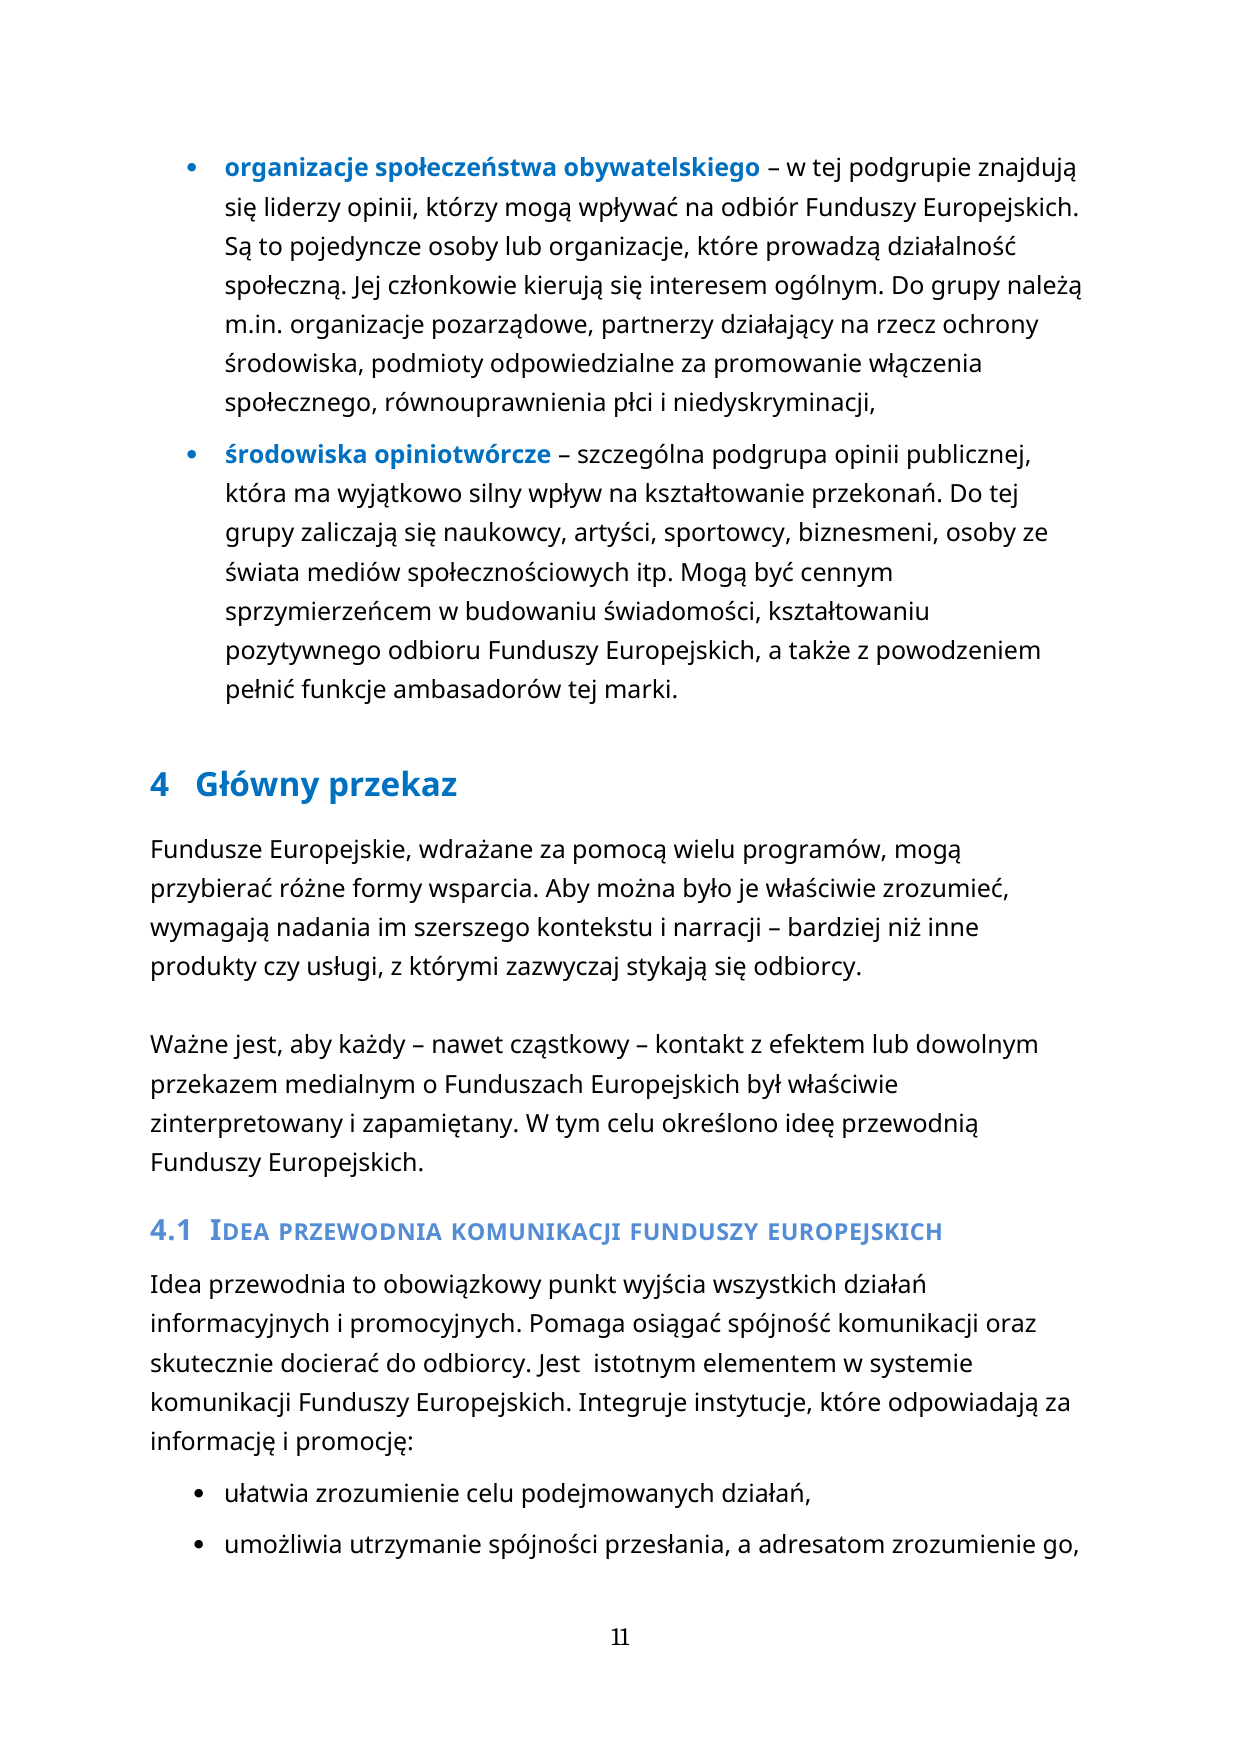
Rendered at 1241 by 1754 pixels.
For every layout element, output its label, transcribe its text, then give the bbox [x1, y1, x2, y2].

list środowiska opiniotwórcze – szczególna podgrupa opinii publicznej, która ma wyjątkowo silny wpływ na kształtowanie przekonań. Do tej grupy zaliczają się naukowcy, artyści, sportowcy, biznesmeni, osoby ze świata mediów społecznościowych itp. Mogą być cennym sprzymierzeńcem w budowaniu świadomości, kształtowaniu pozytywnego odbioru Funduszy Europejskich, a także z powodzeniem pełnić funkcje ambasadorów tej marki. [187, 437, 1090, 706]
text Idea przewodnia to obowiązkowy punkt wyjścia wszystkich działań informacyjnych i promocyjnych. Pomaga osiągać spójność komunikacji oraz skutecznie docierać do odbiorcy. Jest istotnym elementem w systemie komunikacji Funduszy Europejskich. Integruje instytucje, które odpowiadają za informację i promocję: [150, 1267, 1090, 1458]
subtitle Idea przewodnia komunikacji funduszy europejskich [150, 1209, 1090, 1248]
list organizacje społeczeństwa obywatelskiego – w tej podgrupie znajdują się liderzy opinii, którzy mogą wpływać na odbiór Funduszy Europejskich. Są to pojedyncze osoby lub organizacje, które prowadzą działalność społeczną. Jej członkowie kierują się interesem ogólnym. Do grupy należą m.in. organizacje pozarządowe, partnerzy działający na rzecz ochrony środowiska, podmioty odpowiedzialne za promowanie włączenia społecznego, równouprawnienia płci i niedyskryminacji, [187, 150, 1090, 419]
list umożliwia utrzymanie spójności przesłania, a adresatom zrozumienie go, [194, 1527, 1090, 1561]
list ułatwia zrozumienie celu podejmowanych działań, [194, 1475, 1090, 1509]
subtitle Główny przekaz [150, 761, 1090, 806]
text Fundusze Europejskie, wdrażane za pomocą wielu programów, mogą przybierać różne formy wsparcia. Aby można było je właściwie zrozumieć, wymagają nadania im szerszego kontekstu i narracji – bardziej niż inne produkty czy usługi, z którymi zazwyczaj stykają się odbiorcy. [150, 831, 1090, 983]
text Ważne jest, aby każdy – nawet cząstkowy – kontakt z efektem lub dowolnym przekazem medialnym o Funduszach Europejskich był właściwie zinterpretowany i zapamiętany. W tym celu określono ideę przewodnią Funduszy Europejskich. [150, 1027, 1090, 1179]
